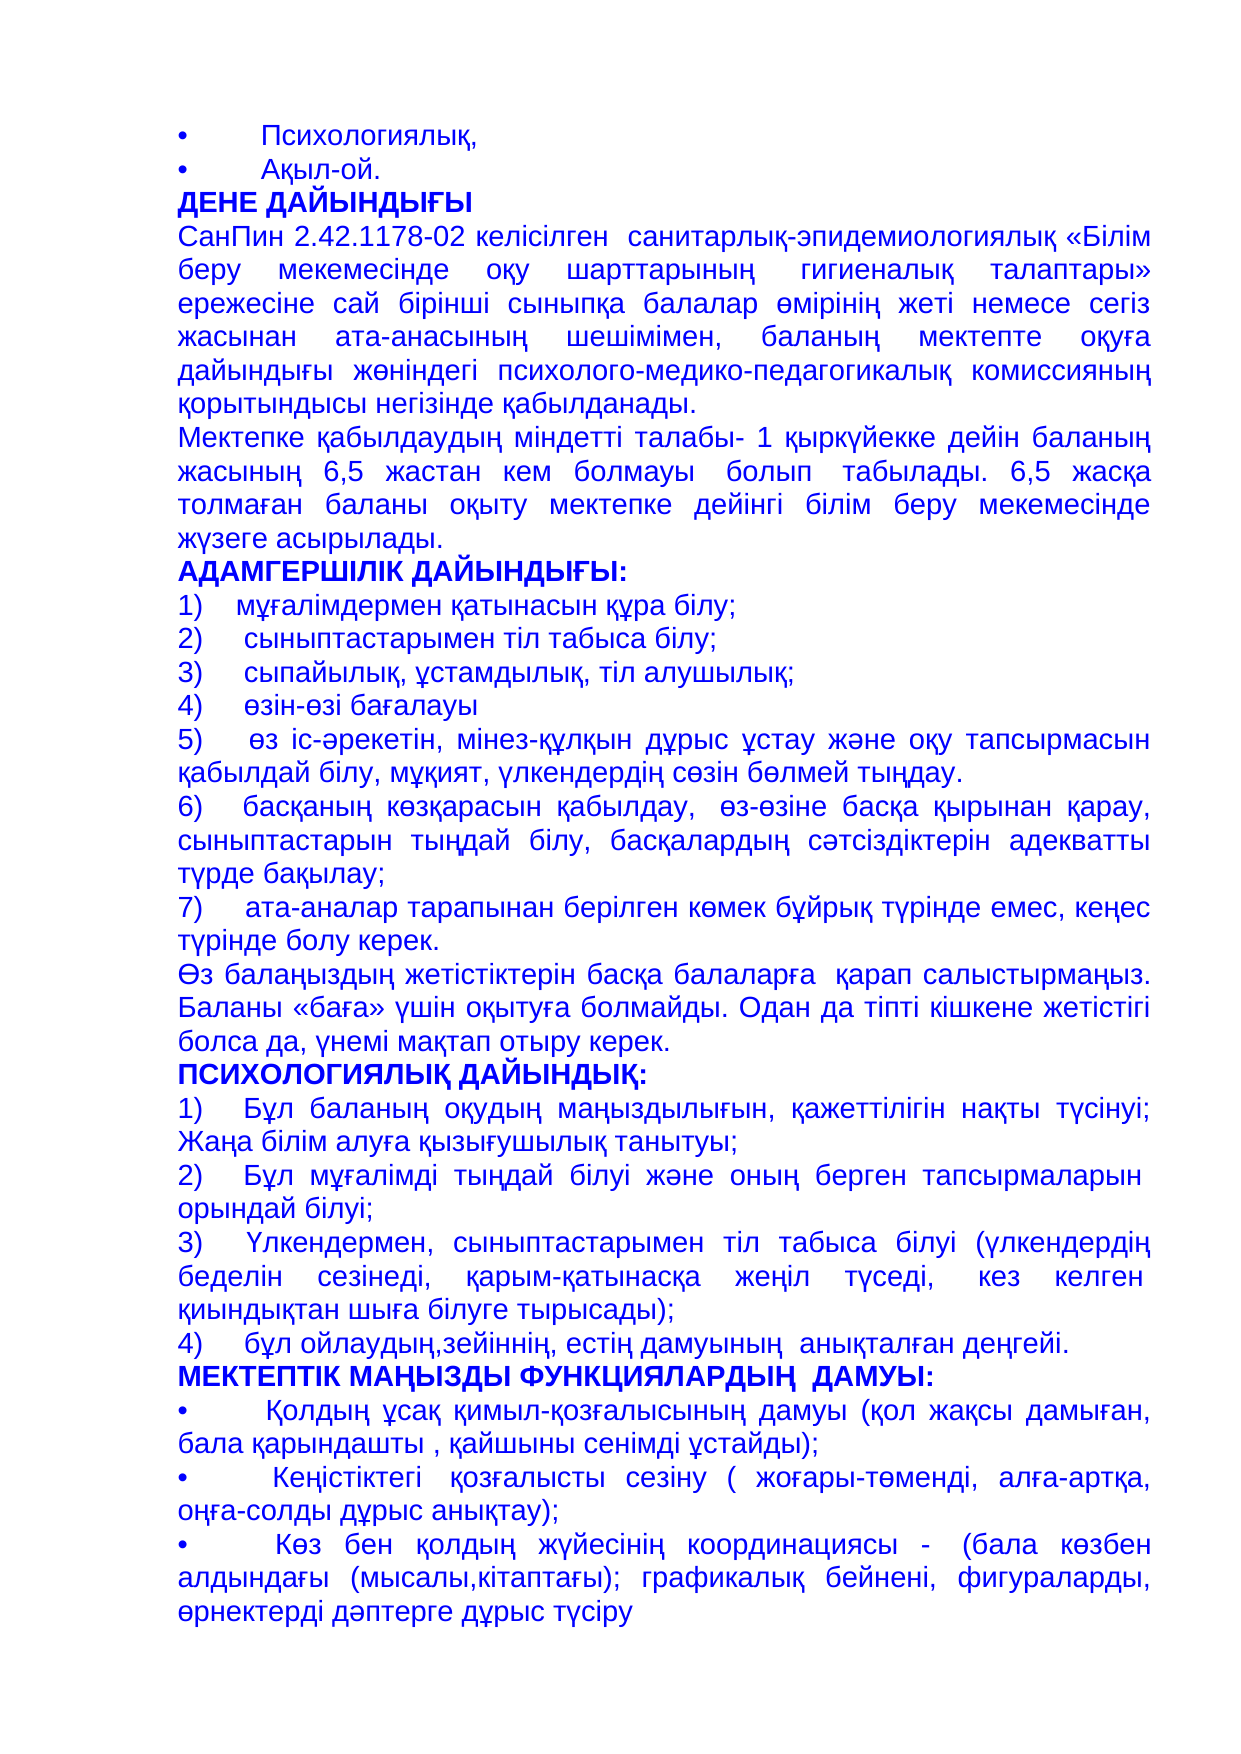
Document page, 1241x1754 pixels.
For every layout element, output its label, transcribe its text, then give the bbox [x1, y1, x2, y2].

text МЕКТЕПТІК МАҢЫЗДЫ ФУНКЦИЯЛАРДЫҢ ДАМУЫ: [177, 1359, 1152, 1393]
text 5) өз іс-әрекетін, мінез-құлқын дұрыс ұстау және оқу тапсырмасын қабылдай білу, мұқият, үлкендердің сөзін бөлмей тыңдау. [177, 722, 1152, 789]
text Мектепке қабылдаудың міндетті талабы- 1 қыркүйекке дейін баланың жасының 6,5 жастан кем болмауы болып табылады. 6,5 жасқа толмаған баланы оқыту мектепке дейінгі білім беру мекемесінде жүзеге асырылады. [177, 420, 1152, 554]
text 6) басқаның көзқарасын қабылдау, өз-өзіне басқа қырынан қарау, сыныптастарын тыңдай білу, басқалардың сәтсіздіктерін адекватты түрде бақылау; [177, 789, 1152, 889]
text • Көз бен қолдың жүйесінің координациясы - (бала көзбен алдындағы (мысалы,кітаптағы); графикалық бейнені, фигураларды, өрнектерді дәптерге дұрыс түсіру [177, 1527, 1152, 1627]
text • Қолдың ұсақ қимыл-қозғалысының дамуы (қол жақсы дамыған, бала қарындашты , қайшыны сенімді ұстайды); [177, 1393, 1152, 1460]
text ДЕНЕ ДАЙЫНДЫҒЫ [177, 185, 1152, 219]
text АДАМГЕРШІЛІК ДАЙЫНДЫҒЫ: [177, 554, 1152, 588]
text 4) өзін-өзі бағалауы [177, 688, 1152, 722]
text • Кеңістіктегі қозғалысты сезіну ( жоғары-төменді, алға-артқа, оңға-солды дұрыс анықтау); [177, 1460, 1152, 1527]
text СанПин 2.42.1178-02 келісілген санитарлық-эпидемиологиялық «Білім беру мекемесінде оқу шарттарының гигиеналық талаптары» ережесіне сай бірінші сыныпқа балалар өмірінің жеті немесе сегіз жасынан ата-анасының шешімімен, баланың мектепте оқуға дайындығы жөніндегі психолого-медико-педагогикалық комиссияның қорытындысы негізінде қабылданады. [177, 219, 1152, 420]
text • Ақыл-ой. [177, 152, 1152, 185]
text 3) сыпайылық, ұстамдылық, тіл алушылық; [177, 655, 1152, 688]
text 4) бұл ойлаудың,зейіннің, естің дамуының анықталған деңгейі. [177, 1326, 1152, 1359]
text 1) Бұл баланың оқудың маңыздылығын, қажеттілігін нақты түсінуі; Жаңа білім алуға қызығушылық танытуы; [177, 1091, 1152, 1158]
text 1) мұғалімдермен қатынасын құра білу; [177, 588, 1152, 621]
text 2) сыныптастарымен тіл табыса білу; [177, 621, 1152, 655]
text 2) Бұл мұғалімді тыңдай білуі және оның берген тапсырмаларын орындай білуі; [177, 1158, 1152, 1225]
text 7) ата-аналар тарапынан берілген көмек бұйрық түрінде емес, кеңес түрінде болу керек. [177, 889, 1152, 957]
text Өз балаңыздың жетістіктерін басқа балаларға қарап салыстырмаңыз. Баланы «баға» үшін оқытуға болмайды. Одан да тіпті кішкене жетістігі болса да, үнемі мақтап отыру керек. [177, 957, 1152, 1057]
text • Психологиялық, [177, 118, 1152, 152]
text 3) Үлкендермен, сыныптастарымен тіл табыса білуі (үлкендердің беделін сезінеді, қарым-қатынасқа жеңіл түседі, кез келген қиындықтан шыға білуге тырысады); [177, 1225, 1152, 1326]
text ПСИХОЛОГИЯЛЫҚ ДАЙЫНДЫҚ: [177, 1057, 1152, 1091]
